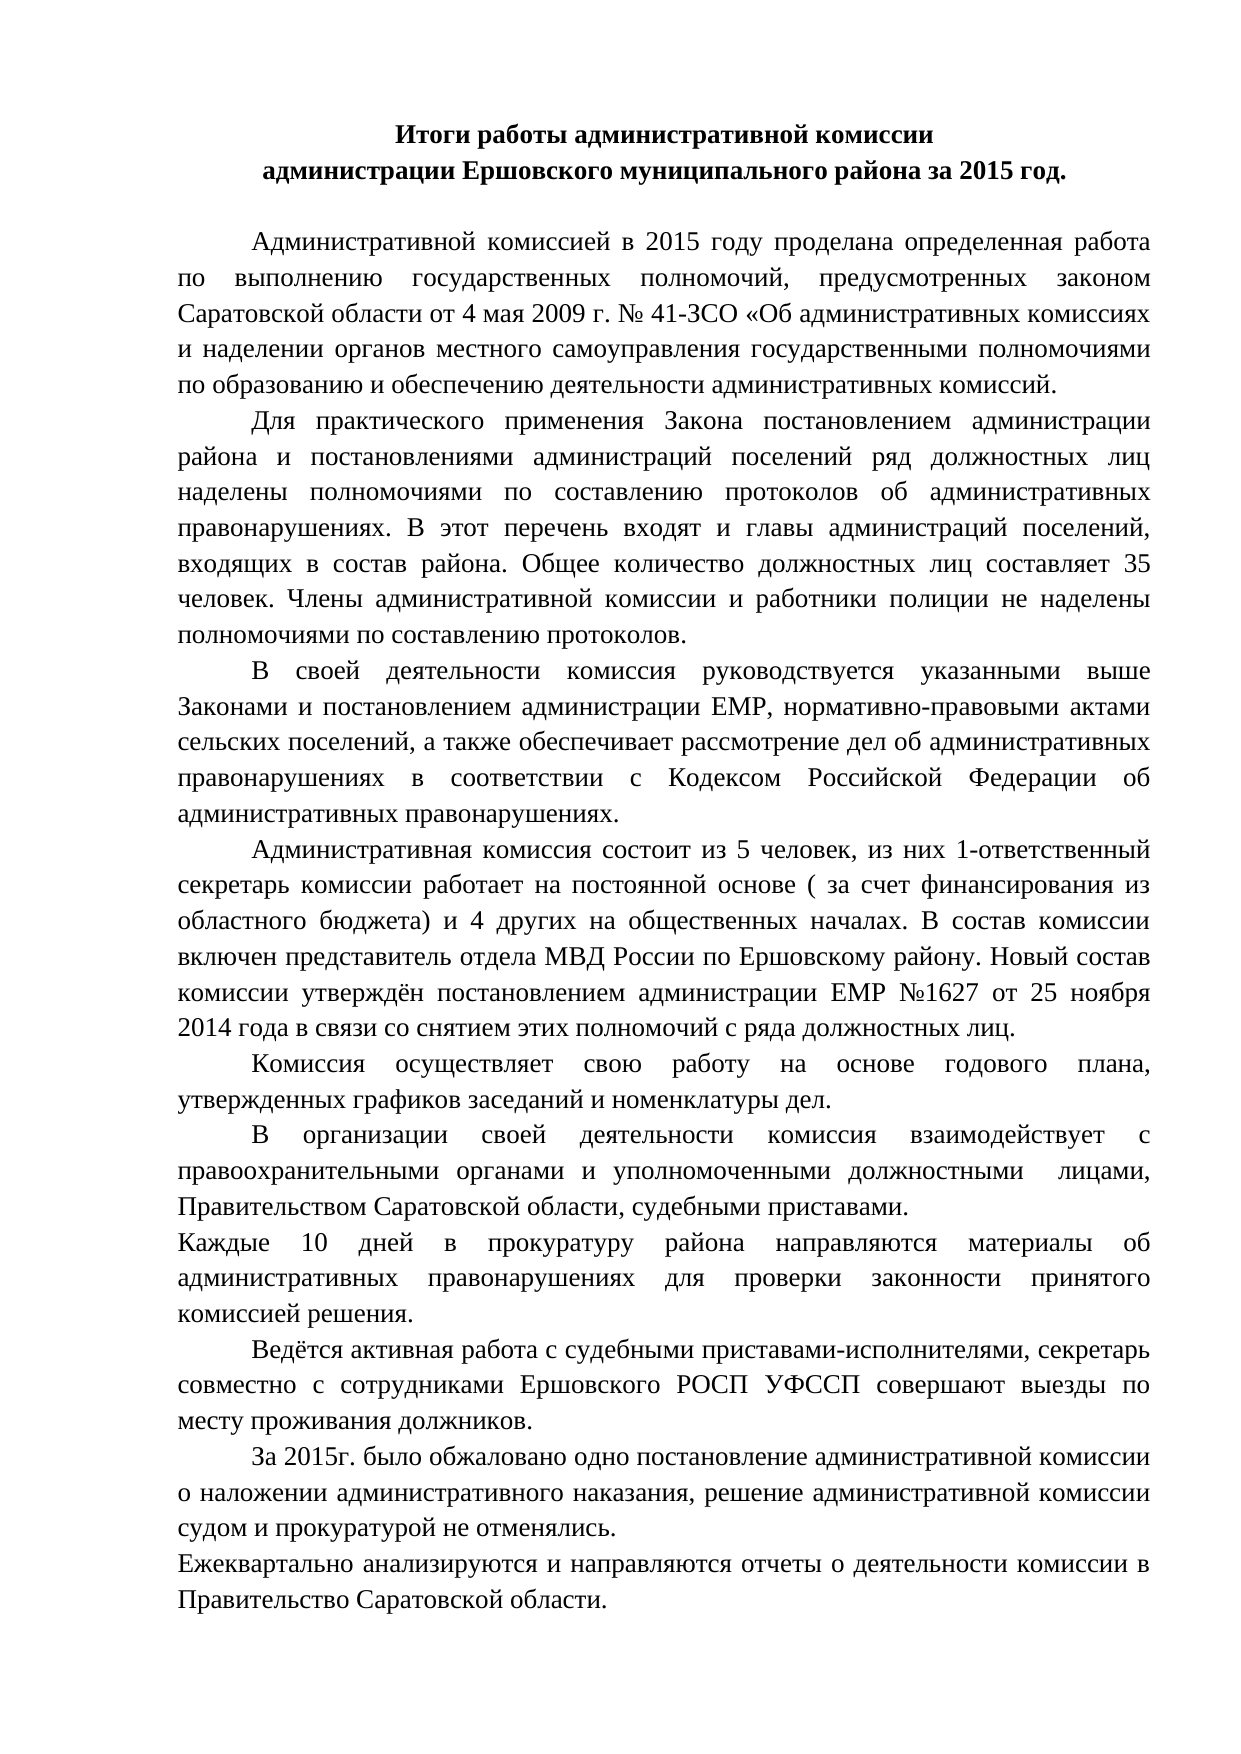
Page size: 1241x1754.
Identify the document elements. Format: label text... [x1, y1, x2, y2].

text Каждые 10 дней в прокуратуру района направляются материалы об административных правонарушениях для проверки законности принятого комиссией решения. [177, 1226, 1152, 1328]
text За 2015г. было обжаловано одно постановление административной комиссии о наложении административного наказания, решение административной комиссии судом и прокуратурой не отменялись. [177, 1440, 1152, 1543]
text В организации своей деятельности комиссия взаимодействует с правоохранительными органами и уполномоченными должностными лицами, Правительством Саратовской области, судебными приставами. [177, 1118, 1152, 1221]
text Административная комиссия состоит из 5 человек, из них 1-ответственный секретарь комиссии работает на постоянной основе ( за счет финансирования из областного бюджета) и 4 других на общественных началах. В состав комиссии включен представитель отдела МВД России по Ершовскому району. Новый состав комиссии утверждён постановлением администрации ЕМР №1627 от 25 ноября 2014 года в связи со снятием этих полномочий с ряда должностных лиц. [177, 833, 1152, 1042]
text Итоги работы административной комиссии [177, 118, 1152, 149]
text Административной комиссией в 2015 году проделана определенная работа по выполнению государственных полномочий, предусмотренных законом Саратовской области от 4 мая 2009 г. № 41-ЗСО «Об административных комиссиях и наделении органов местного самоуправления государственными полномочиями по образованию и обеспечению деятельности административных комиссий. [177, 225, 1152, 399]
text Комиссия осуществляет свою работу на основе годового плана, утвержденных графиков заседаний и номенклатуры дел. [177, 1047, 1152, 1114]
text В своей деятельности комиссия руководствуется указанными выше Законами и постановлением администрации ЕМР, нормативно-правовыми актами сельских поселений, а также обеспечивает рассмотрение дел об административных правонарушениях в соответствии с Кодексом Российской Федерации об административных правонарушениях. [177, 654, 1152, 828]
text Ежеквартально анализируются и направляются отчеты о деятельности комиссии в Правительство Саратовской области. [177, 1547, 1152, 1614]
text Для практического применения Закона постановлением администрации района и постановлениями администраций поселений ряд должностных лиц наделены полномочиями по составлению протоколов об административных правонарушениях. В этот перечень входят и главы администраций поселений, входящих в состав района. Общее количество должностных лиц составляет 35 человек. Члены административной комиссии и работники полиции не наделены полномочиями по составлению протоколов. [177, 404, 1152, 649]
text Ведётся активная работа с судебными приставами-исполнителями, секретарь совместно с сотрудниками Ершовского РОСП УФССП совершают выезды по месту проживания должников. [177, 1333, 1152, 1436]
text администрации Ершовского муниципального района за 2015 год. [177, 154, 1152, 185]
